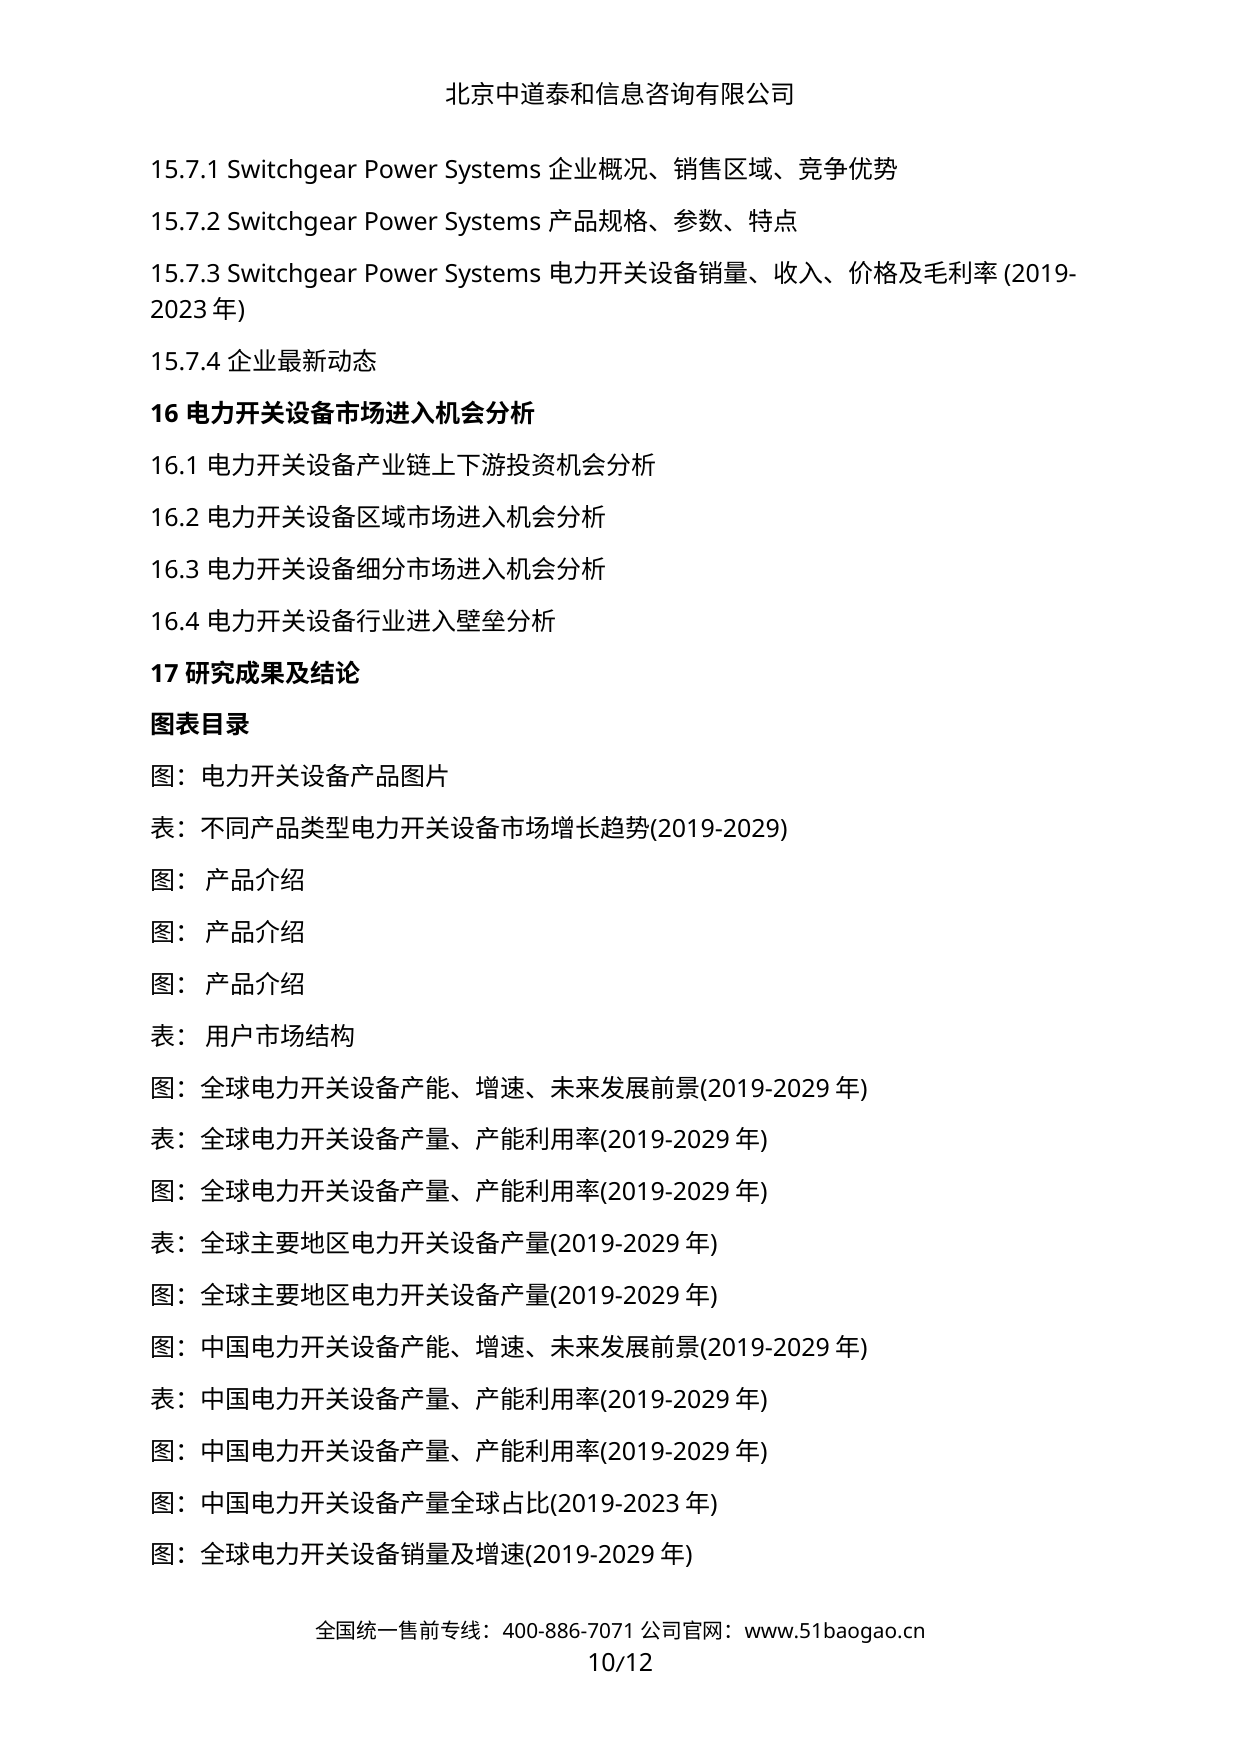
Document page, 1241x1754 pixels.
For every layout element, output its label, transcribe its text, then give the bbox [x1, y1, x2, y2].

text 16 电力开关设备市场进入机会分析 [150, 394, 1090, 430]
text 表：全球电力开关设备产量、产能利用率(2019-2029年) [150, 1120, 1090, 1156]
text 图： 产品介绍 [150, 912, 1090, 949]
text 图：全球电力开关设备产能、增速、未来发展前景(2019-2029年) [150, 1068, 1090, 1104]
text 表： 用户市场结构 [150, 1016, 1090, 1052]
text 15.7.3 Switchgear Power Systems 电力开关设备销量、收入、价格及毛利率 (2019-2023年) [150, 254, 1090, 326]
text 图：全球主要地区电力开关设备产量(2019-2029年) [150, 1276, 1090, 1312]
text 图：中国电力开关设备产量、产能利用率(2019-2029年) [150, 1431, 1090, 1467]
text 16.3 电力开关设备细分市场进入机会分析 [150, 549, 1090, 586]
text 15.7.4 企业最新动态 [150, 342, 1090, 378]
text 表：全球主要地区电力开关设备产量(2019-2029年) [150, 1224, 1090, 1260]
text 图：全球电力开关设备产量、产能利用率(2019-2029年) [150, 1172, 1090, 1208]
text 表：不同产品类型电力开关设备市场增长趋势(2019-2029) [150, 809, 1090, 845]
text 图：全球电力开关设备销量及增速(2019-2029年) [150, 1535, 1090, 1571]
text 图： 产品介绍 [150, 861, 1090, 897]
text 图：电力开关设备产品图片 [150, 757, 1090, 793]
text 表：中国电力开关设备产量、产能利用率(2019-2029年) [150, 1379, 1090, 1416]
text 16.1 电力开关设备产业链上下游投资机会分析 [150, 446, 1090, 482]
text 图：中国电力开关设备产量全球占比(2019-2023年) [150, 1483, 1090, 1519]
text 15.7.1 Switchgear Power Systems 企业概况、销售区域、竞争优势 [150, 150, 1090, 186]
text 16.2 电力开关设备区域市场进入机会分析 [150, 497, 1090, 534]
text 16.4 电力开关设备行业进入壁垒分析 [150, 601, 1090, 637]
text 17 研究成果及结论 [150, 653, 1090, 689]
text 15.7.2 Switchgear Power Systems 产品规格、参数、特点 [150, 202, 1090, 238]
text 图： 产品介绍 [150, 964, 1090, 1001]
text 图：中国电力开关设备产能、增速、未来发展前景(2019-2029年) [150, 1327, 1090, 1364]
text 图表目录 [150, 705, 1090, 741]
